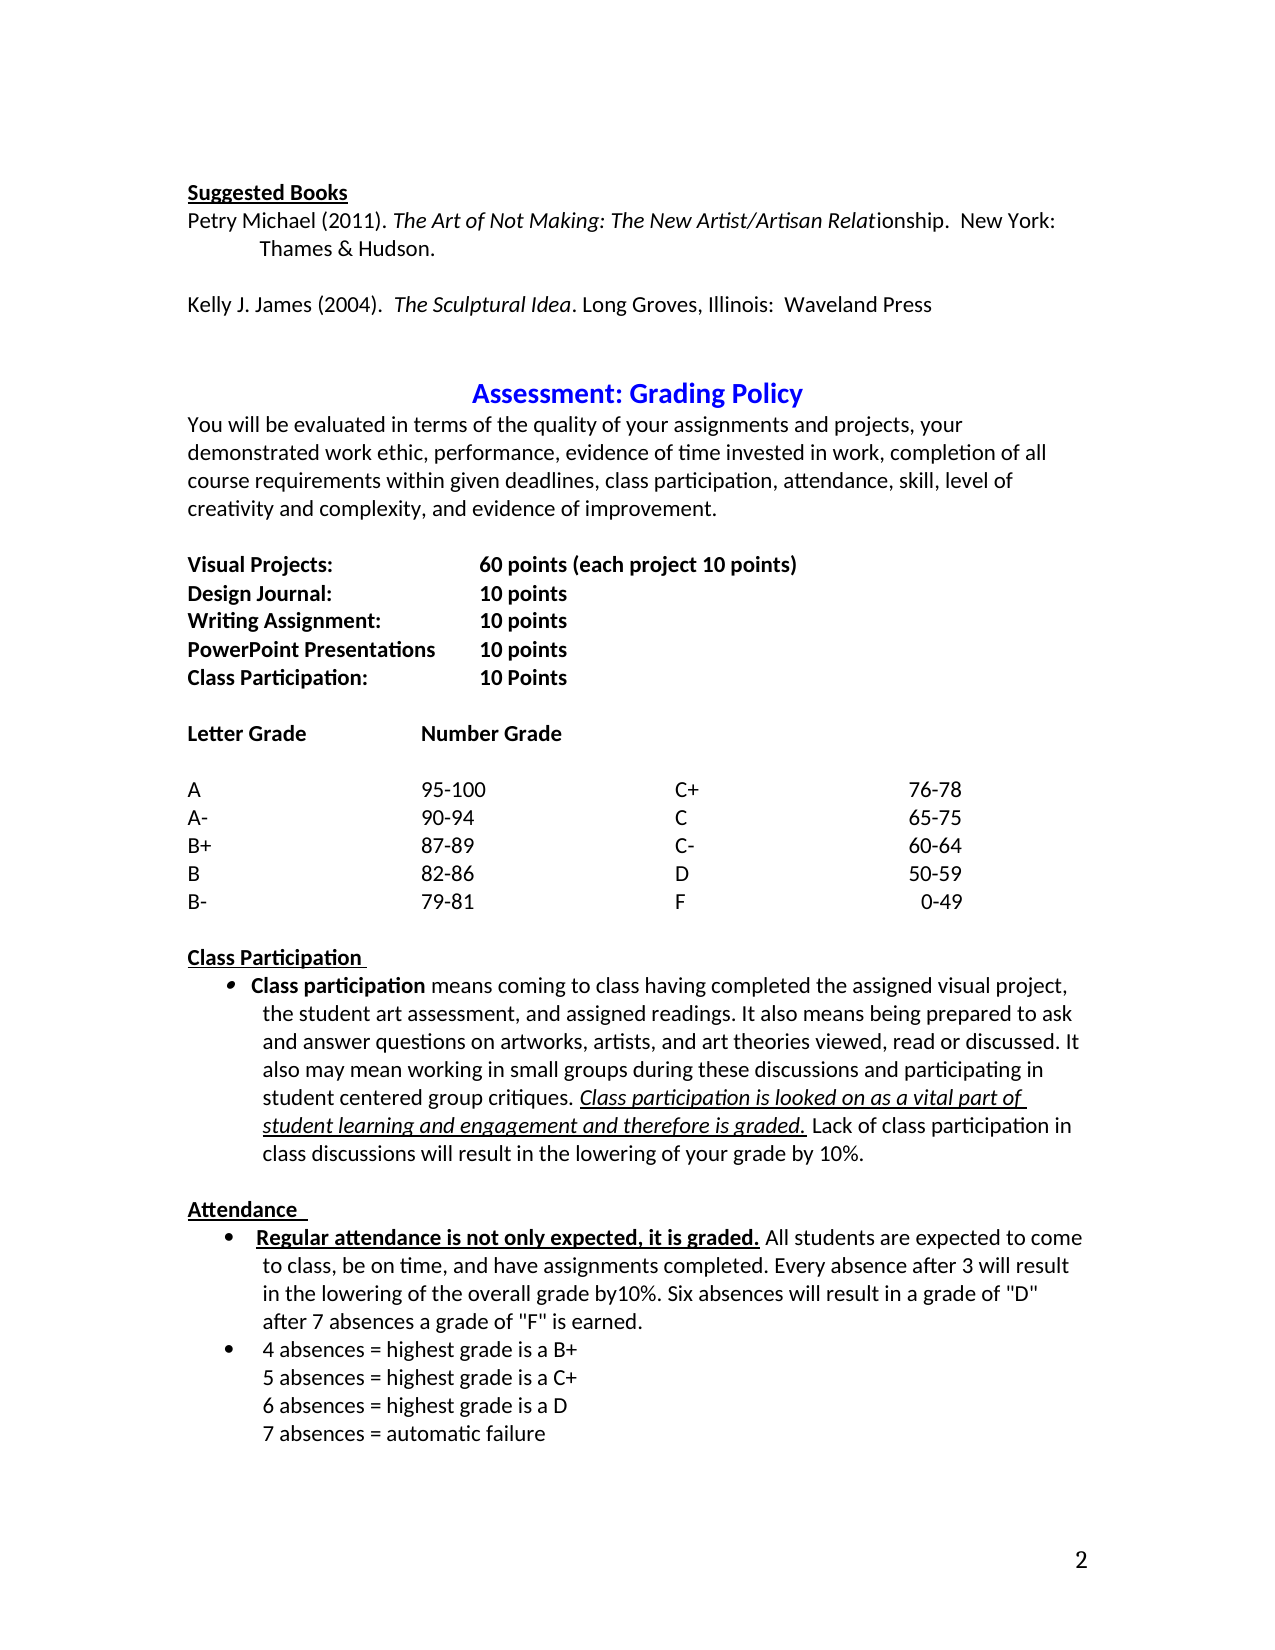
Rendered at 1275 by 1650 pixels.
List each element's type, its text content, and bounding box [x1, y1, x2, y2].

text PowerPoint Presentations 10 points [187, 635, 1087, 663]
text Kelly J. James (2004). The Sculptural Idea. Long Groves, Illinois: Waveland Press [187, 290, 1087, 318]
list 7 absences = automatic failure [262, 1419, 1087, 1447]
text B- 79-81 [187, 887, 600, 915]
text Writing Assignment: 10 points [187, 607, 1087, 635]
text D 50-59 [675, 859, 1087, 887]
text Assessment: Grading Policy [187, 375, 1087, 411]
text Petry Michael (2011). The Art of Not Making: The New Artist/Artisan Relationship. New York: [187, 206, 1087, 234]
text Class Participation [187, 943, 1087, 971]
text Suggested Books [187, 178, 1087, 206]
text F 0-49 [675, 887, 1087, 915]
list Regular attendance is not only expected, it is graded. All students are expected to come to class, be on time, and have assignments completed. Every absence after 3 will result in the lowering of the overall grade by10%. Six absences will result in a grade of "D" after 7 absences a grade of "F" is earned. [225, 1223, 1087, 1335]
text B+ 87-89 [187, 831, 600, 859]
text You will be evaluated in terms of the quality of your assignments and projects, your demonstrated work ethic, performance, evidence of time invested in work, completion of all course requirements within given deadlines, class participation, attendance, skill, level of creativity and complexity, and evidence of improvement. [187, 411, 1087, 523]
text Thames & Hudson. [187, 234, 1087, 262]
text B 82-86 [187, 859, 600, 887]
text Attendance [187, 1195, 1087, 1223]
text Visual Projects: 60 points (each project 10 points) [187, 551, 1087, 579]
text C 65-75 [675, 803, 1087, 831]
text Design Journal: 10 points [187, 579, 1087, 607]
list Class participation means coming to class having completed the assigned visual project, the student art assessment, and assigned readings. It also means being prepared to ask and answer questions on artworks, artists, and art theories viewed, read or discussed. It also may mean working in small groups during these discussions and participating in student centered group critiques. Class participation is looked on as a vital part of student learning and engagement and therefore is graded. Lack of class participation in class discussions will result in the lowering of your grade by 10%. [225, 971, 1087, 1167]
text C+ 76-78 [675, 775, 1087, 803]
text Class Participation: 10 Points [187, 663, 1087, 691]
text Letter Grade Number Grade [187, 719, 1087, 747]
text C- 60-64 [675, 831, 1087, 859]
text A 95-100 [187, 775, 600, 803]
list 4 absences = highest grade is a B+ 5 absences = highest grade is a C+ 6 absences = highest grade is a D [225, 1335, 1087, 1419]
text A- 90-94 [187, 803, 600, 831]
